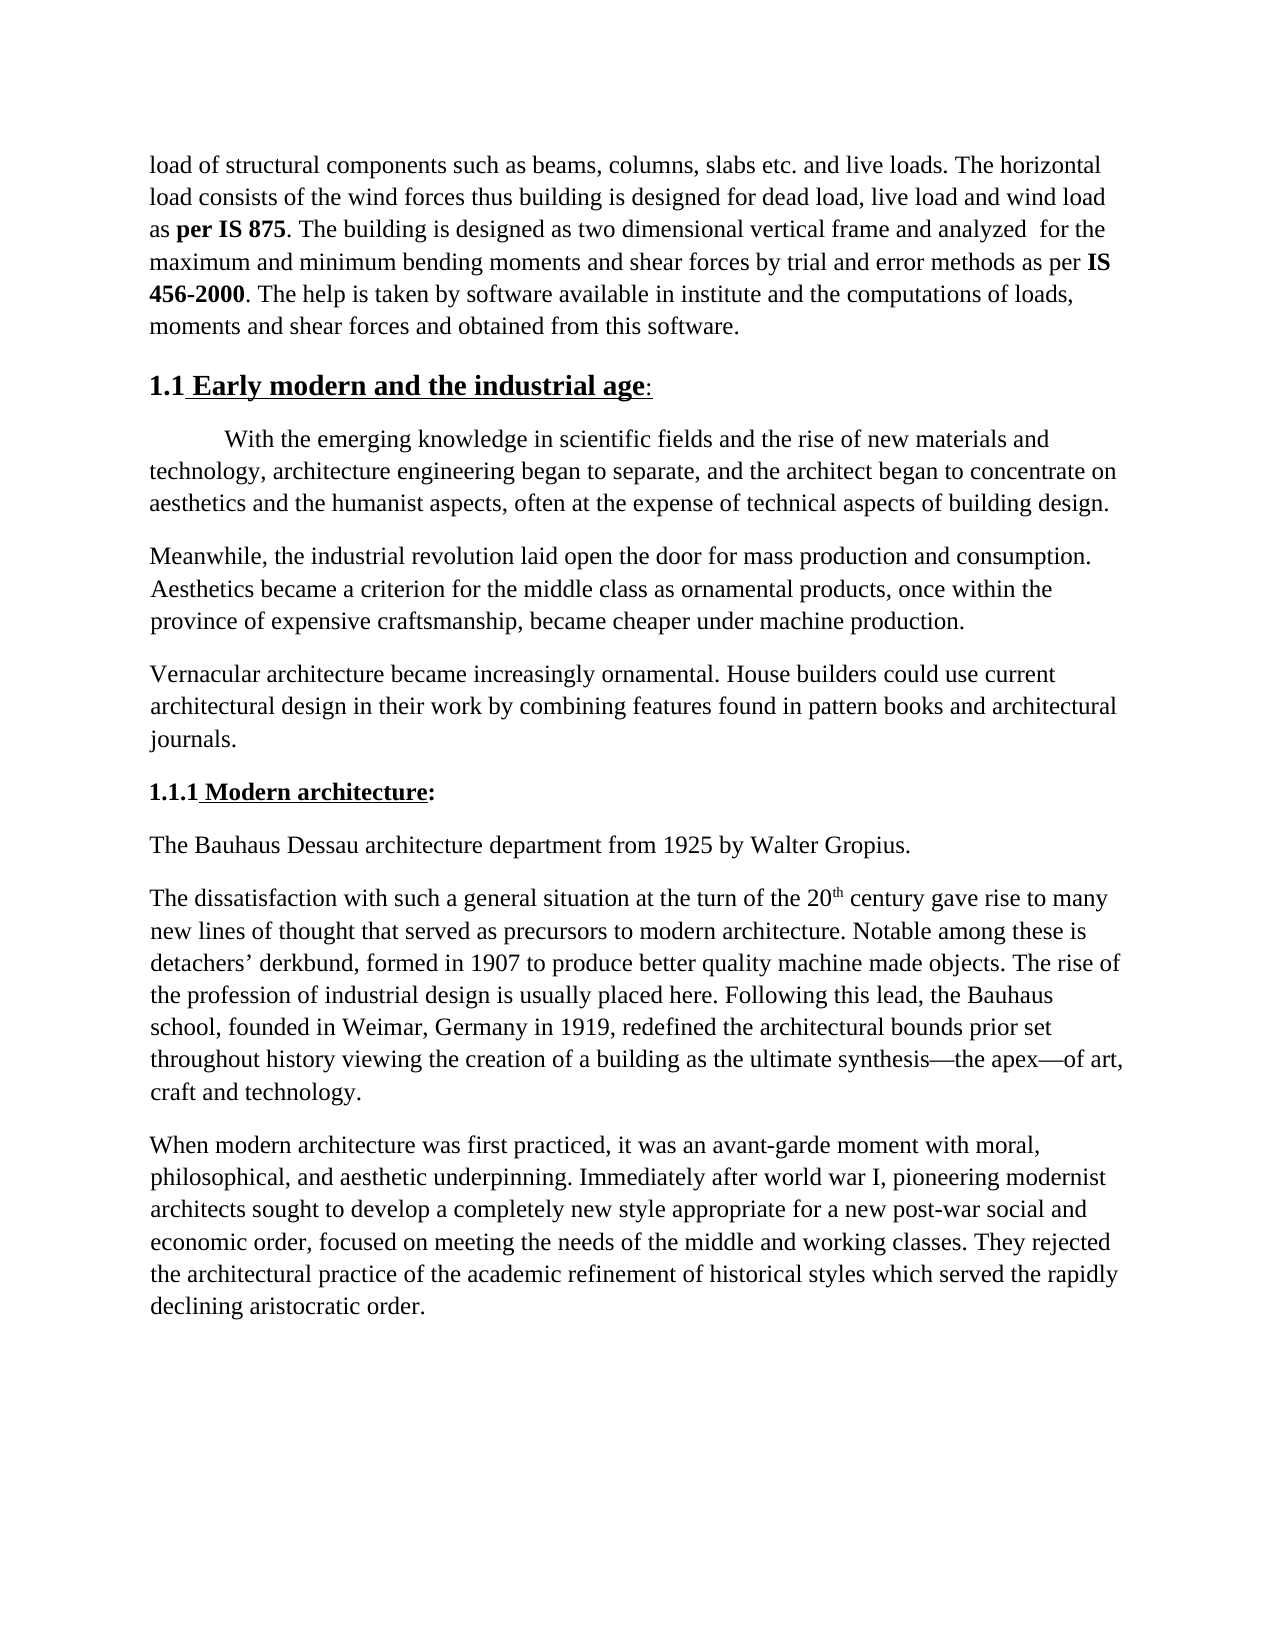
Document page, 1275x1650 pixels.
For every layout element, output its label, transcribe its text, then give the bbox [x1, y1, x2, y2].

text The Bauhaus Dessau architecture department from 1925 by Walter Gropius. [149, 830, 1126, 859]
text Meanwhile, the industrial revolution laid open the door for mass production and consumption. Aesthetics became a criterion for the middle class as ornamental products, once within the province of expensive craftsmanship, became cheaper under machine production. [149, 541, 1126, 634]
text When modern architecture was first practiced, it was an avant-garde moment with moral, philosophical, and aesthetic underpinning. Immediately after world war I, pioneering modernist architects sought to develop a completely new style appropriate for a new post-war social and economic order, focused on meeting the needs of the middle and working classes. They rejected the architectural practice of the academic refinement of historical styles which served the rapidly declining aristocratic order. [149, 1130, 1126, 1320]
text 1.1.1 Modern architecture: [148, 777, 1210, 806]
text The dissatisfaction with such a general situation at the turn of the 20th century gave rise to many new lines of thought that served as precursors to modern architecture. Notable among these is detachers’ derkbund, formed in 1907 to produce better quality machine made objects. The rise of the profession of industrial design is usually placed here. Following this lead, the Bauhaus school, founded in Weimar, Germany in 1919, redefined the architectural bounds prior set throughout history viewing the creation of a building as the ultimate synthesis—the apex—of art, craft and technology. [149, 883, 1126, 1105]
text Vernacular architecture became increasingly ornamental. House builders could use current architectural design in their work by combining features found in pattern books and architectural journals. [149, 659, 1126, 752]
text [149, 150, 1126, 340]
text With the emerging knowledge in scientific fields and the rise of new materials and technology, architecture engineering began to separate, and the architect began to concentrate on aesthetics and the humanist aspects, often at the expense of technical aspects of building design. [149, 424, 1126, 517]
text 1.1 Early modern and the industrial age: [148, 368, 1275, 402]
